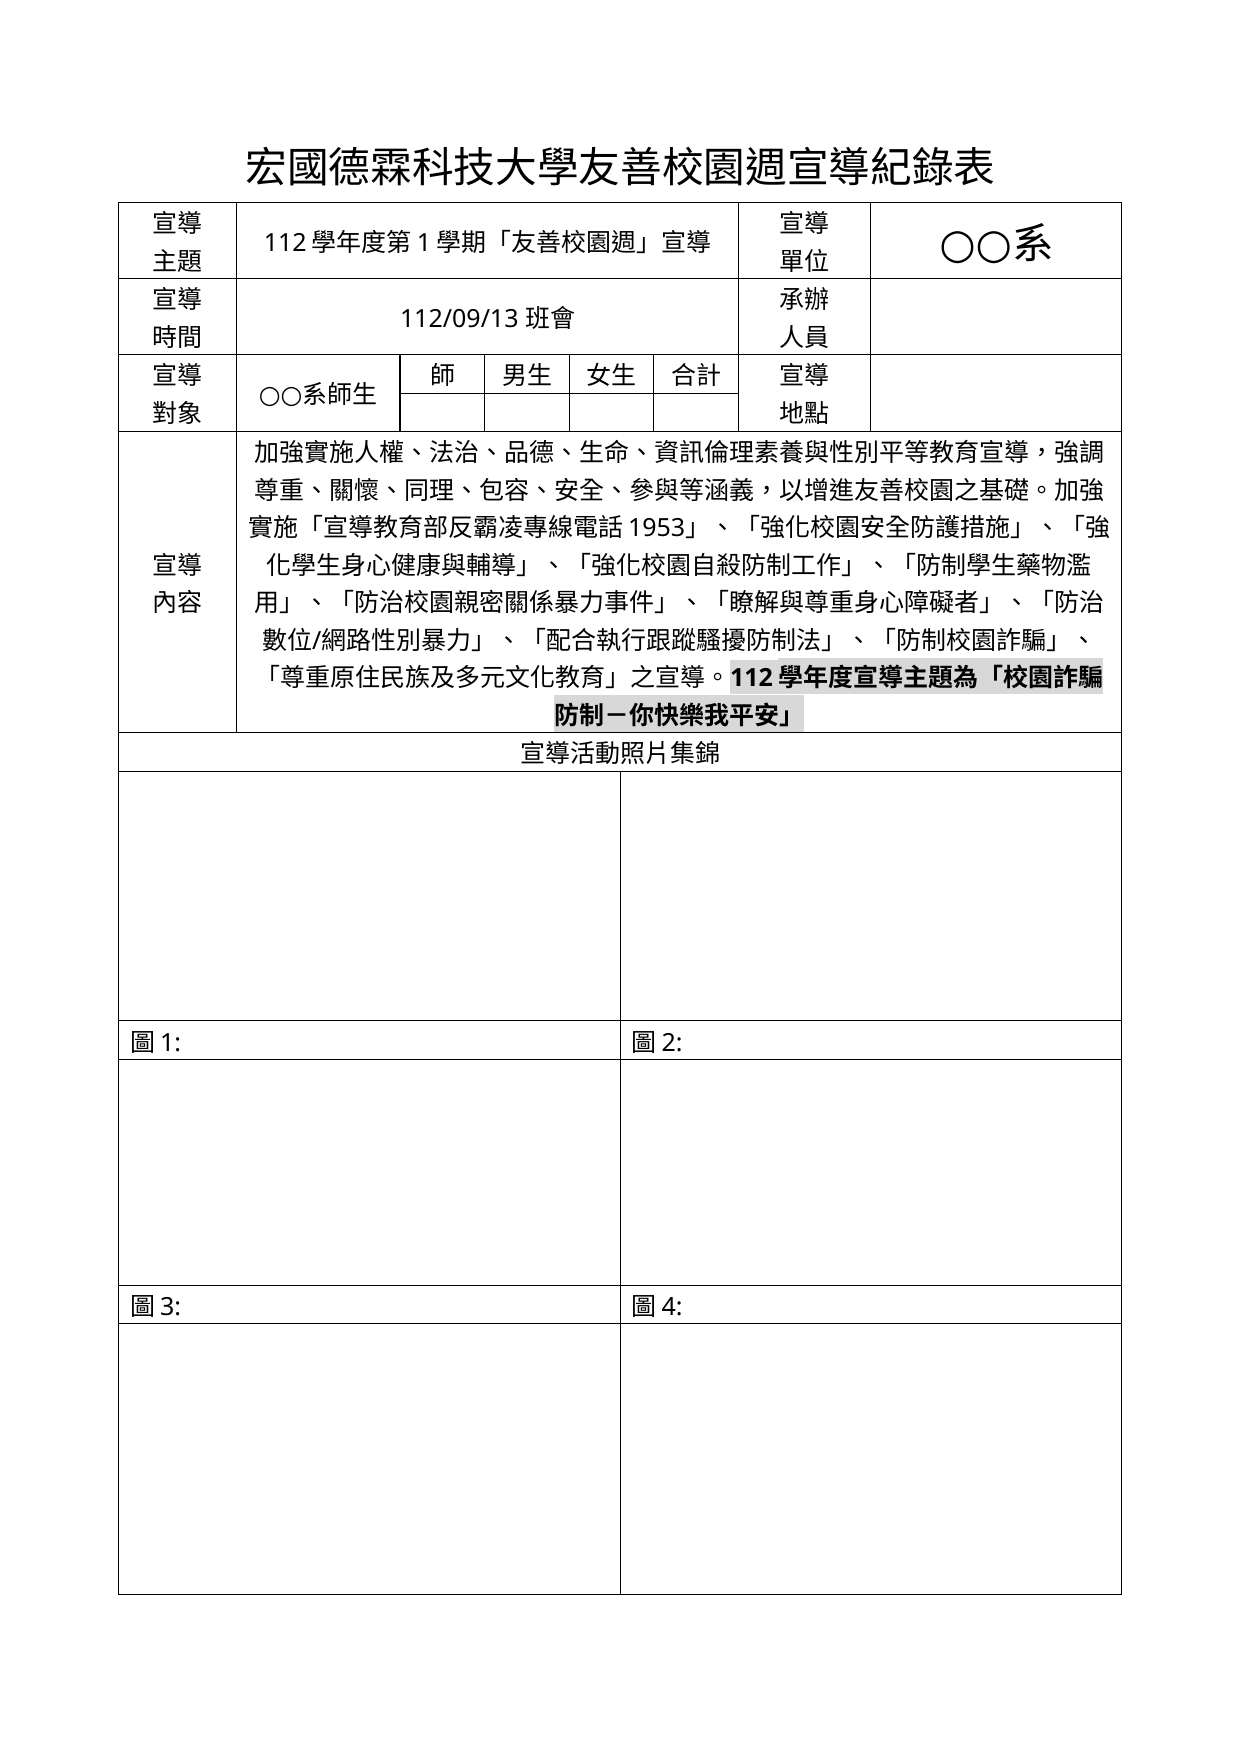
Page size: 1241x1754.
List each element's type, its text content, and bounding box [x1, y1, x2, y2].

table_cell [871, 279, 1121, 354]
table_cell 圖2: [621, 1021, 1121, 1059]
table_cell 圖3: [119, 1286, 620, 1323]
table_cell [570, 394, 653, 431]
table_cell 宣導 內容 [119, 432, 236, 732]
table_cell [871, 355, 1121, 431]
table_cell 承辦 人員 [739, 279, 870, 354]
table_cell [654, 394, 738, 431]
table_cell [485, 394, 569, 431]
table_header 宣導 主題 [119, 203, 236, 278]
table_cell 女生 [570, 355, 653, 393]
table_cell [401, 394, 484, 431]
table_cell 宣導 地點 [739, 355, 870, 431]
table_header 112學年度第1學期「友善校園週」宣導 [237, 203, 738, 278]
table_cell 合計 [654, 355, 738, 393]
table_cell 宣導 對象 [119, 355, 236, 431]
table_cell 圖4: [621, 1286, 1121, 1323]
table_header 宣導 單位 [739, 203, 870, 278]
table_cell 男生 [485, 355, 569, 393]
table_cell 宣導活動照片集錦 [119, 733, 1121, 771]
table_cell 宣導 時間 [119, 279, 236, 354]
table_cell [119, 1060, 620, 1285]
table_cell 師 [401, 355, 484, 393]
table_cell 圖1: [119, 1021, 620, 1059]
table_cell [119, 1324, 620, 1594]
table_cell [119, 772, 620, 1020]
table_cell [621, 1324, 1121, 1594]
table_header ○○系 [871, 203, 1121, 278]
text 宏國德霖科技大學友善校園週宣導紀錄表 [118, 127, 1122, 202]
table_cell ○○系師生 [237, 355, 399, 431]
table_cell [621, 1060, 1121, 1285]
table_cell [621, 772, 1121, 1020]
table_cell 112/09/13 班會 [237, 279, 738, 354]
table_cell 加強實施人權、法治、品德、生命、資訊倫理素養與性別平等教育宣導，強調尊重、關懷、同理、包容、安全、參與等涵義，以增進友善校園之基礎。加強實施「宣導教育部反霸凌專線電話1953」、「強化校園安全防護措施」、「強化學生身心健康與輔導」、「強化校園自殺防制工作」、「防制學生藥物濫用」、「防治校園親密關係暴力事件」、「瞭解與尊重身心障礙者」、「防治數位/網路性別暴力」、「配合執行跟蹤騷擾防制法」、「防制校園詐騙」、「尊重原住民族及多元文化教育」之宣導。112學年度宣導主題為「校園詐騙防制－你快樂我平安」 [237, 432, 1121, 732]
